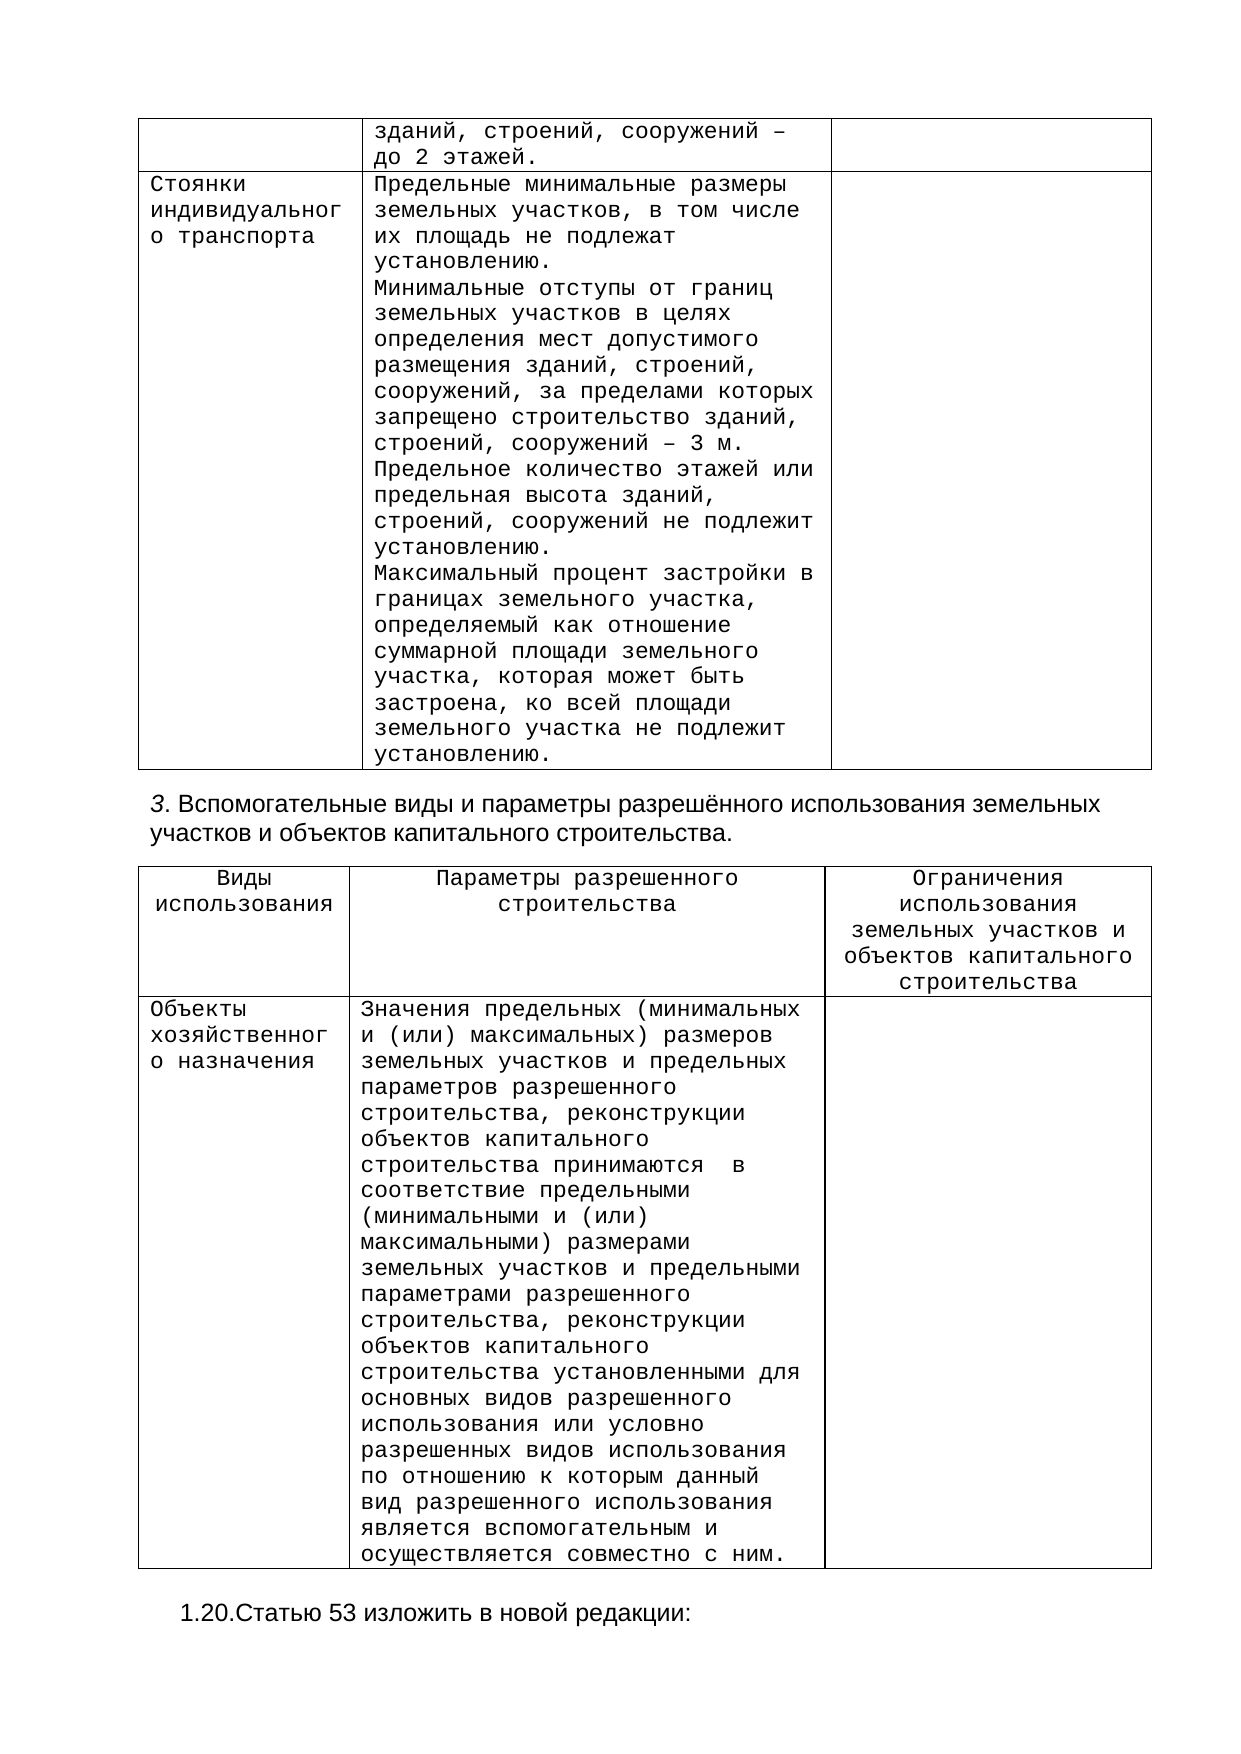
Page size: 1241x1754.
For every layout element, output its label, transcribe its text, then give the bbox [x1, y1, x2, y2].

table_cell Значения предельных (минимальных и (или) максимальных) размеров земельных участков и предельных параметров разрешенного строительства, реконструкции объектов капитального строительства принимаются в соответствие предельными (минимальными и (или) максимальными) размерами земельных участков и предельными параметрами разрешенного строительства, реконструкции объектов капитального строительства установленными для основных видов разрешенного использования или условно разрешенных видов использования по отношению к которым данный вид разрешенного использования является вспомогательным и осуществляется совместно с ним. [350, 997, 824, 1568]
table_cell [826, 997, 1151, 1568]
table_header Виды использования [139, 867, 349, 996]
table_header Параметры разрешенного строительства [350, 867, 824, 996]
table_cell Предельные минимальные размеры земельных участков, в том числе их площадь не подлежат установлению. Минимальные отступы от границ земельных участков в целях определения мест допустимого размещения зданий, строений, сооружений, за пределами которых запрещено строительство зданий, строений, сооружений – 3 м. Предельное количество этажей или предельная высота зданий, строений, сооружений не подлежит установлению. Максимальный процент застройки в границах земельного участка, определяемый как отношение суммарной площади земельного участка, которая может быть застроена, ко всей площади земельного участка не подлежит установлению. [363, 172, 831, 769]
table_cell Объекты хозяйственного назначения [139, 997, 349, 1568]
table_header Ограничения использования земельных участков и объектов капитального строительства [826, 867, 1151, 996]
text 3. Вспомогательные виды и параметры разрешённого использования земельных участков и объектов капитального строительства. [150, 789, 1162, 846]
table_cell [832, 172, 1151, 769]
table_cell [832, 119, 1151, 171]
list 1.20.Статью 53 изложить в новой редакции: [179, 1598, 1162, 1626]
table_cell Стоянки индивидуального транспорта [139, 172, 362, 769]
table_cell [363, 119, 831, 171]
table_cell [139, 119, 362, 171]
